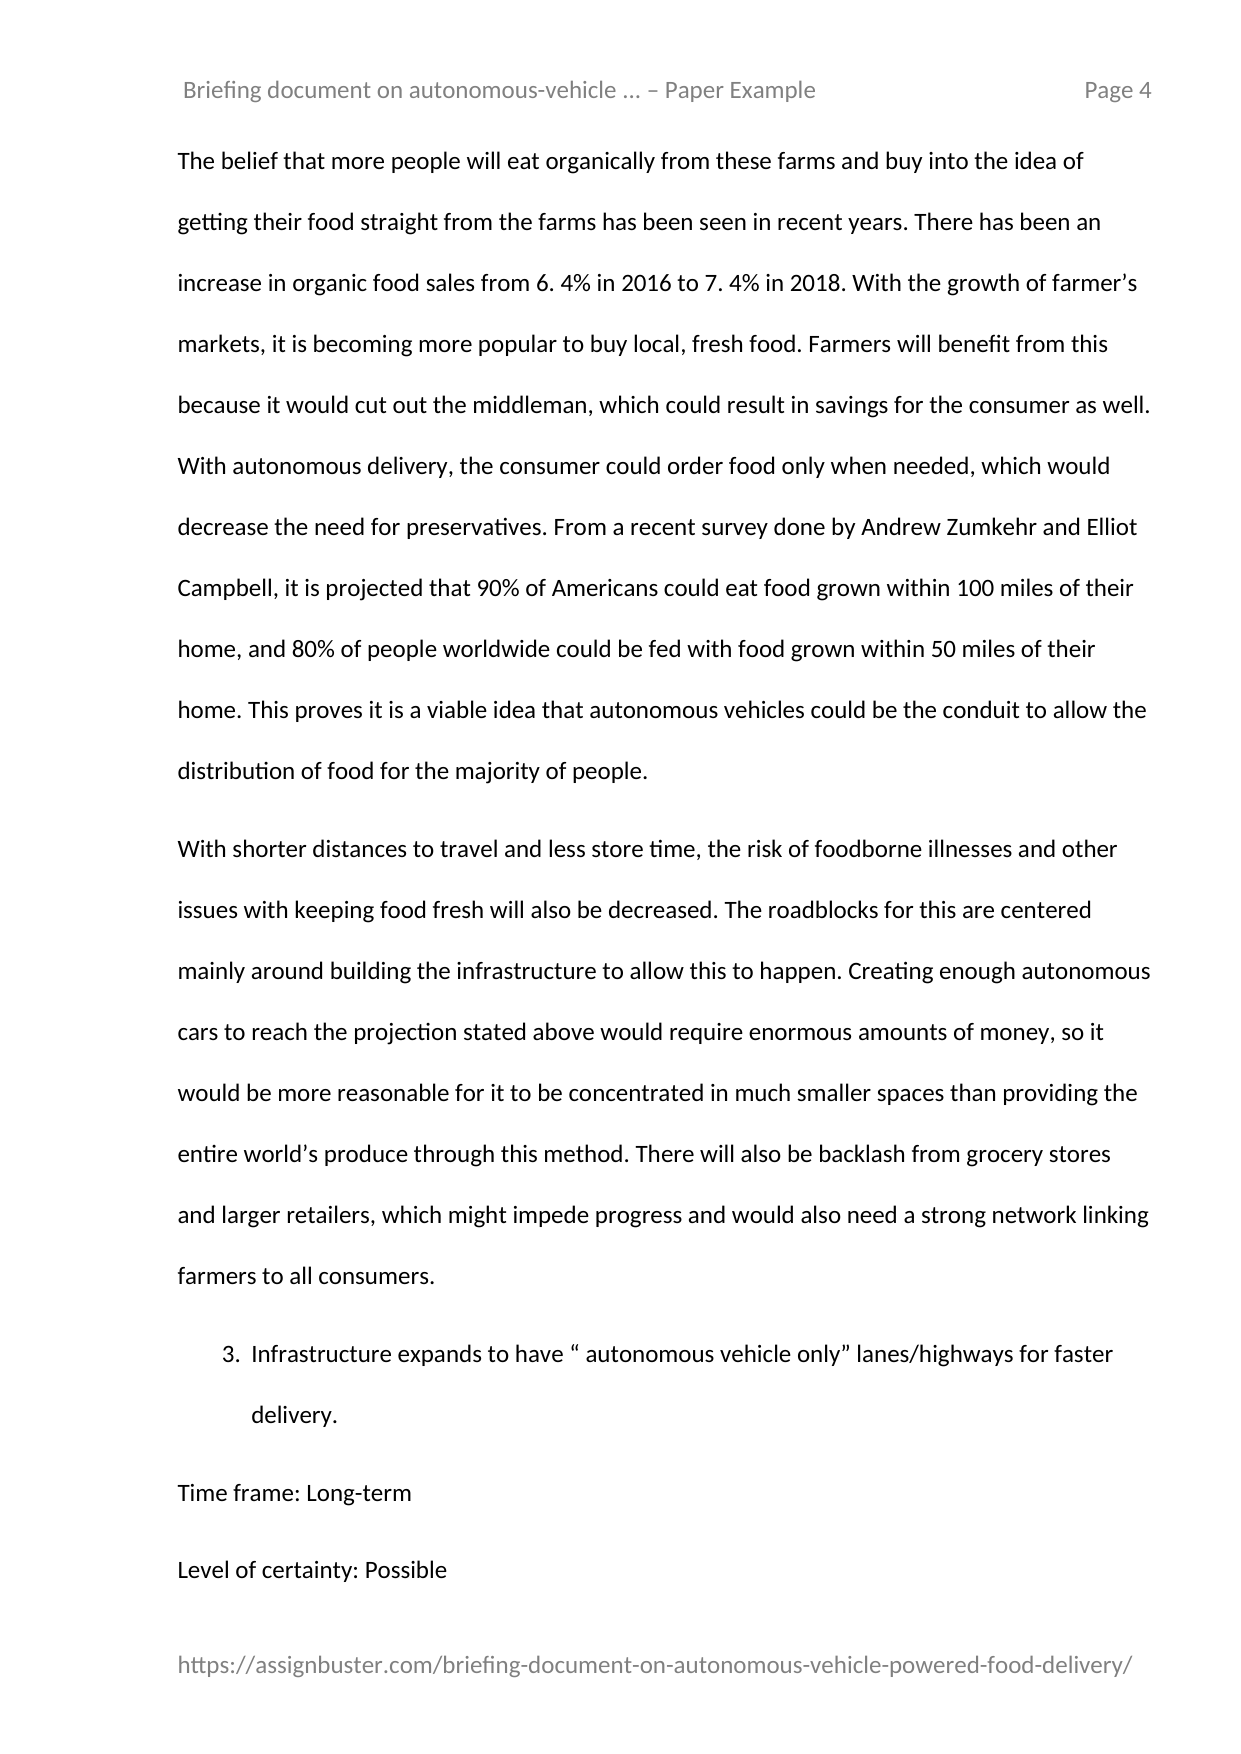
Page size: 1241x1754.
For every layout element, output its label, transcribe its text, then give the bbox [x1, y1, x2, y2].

list With shorter distances to travel and less store time, the risk of foodborne illnesses and other issues with keeping food fresh will also be decreased. The roadblocks for this are centered mainly around building the infrastructure to allow this to happen. Creating enough autonomous cars to reach the projection stated above would require enormous amounts of money, so it would be more reasonable for it to be concentrated in much smaller spaces than providing the entire world’s produce through this method. There will also be backlash from grocery stores and larger retailers, which might impede progress and would also need a strong network linking farmers to all consumers. [177, 833, 1152, 1291]
list Level of certainty: Possible [177, 1554, 1152, 1585]
list Time frame: Long-term [177, 1477, 1152, 1507]
list Infrastructure expands to have “ autonomous vehicle only” lanes/highways for faster delivery. [222, 1338, 1152, 1430]
list The belief that more people will eat organically from these farms and buy into the idea of getting their food straight from the farms has been seen in recent years. There has been an increase in organic food sales from 6. 4% in 2016 to 7. 4% in 2018. With the growth of farmer’s markets, it is becoming more popular to buy local, fresh food. Farmers will benefit from this because it would cut out the middleman, which could result in savings for the consumer as well. With autonomous delivery, the consumer could order food only when needed, which would decrease the need for preservatives. From a recent survey done by Andrew Zumkehr and Elliot Campbell, it is projected that 90% of Americans could eat food grown within 100 miles of their home, and 80% of people worldwide could be fed with food grown within 50 miles of their home. This proves it is a viable idea that autonomous vehicles could be the conduit to allow the distribution of food for the majority of people. [177, 145, 1152, 786]
